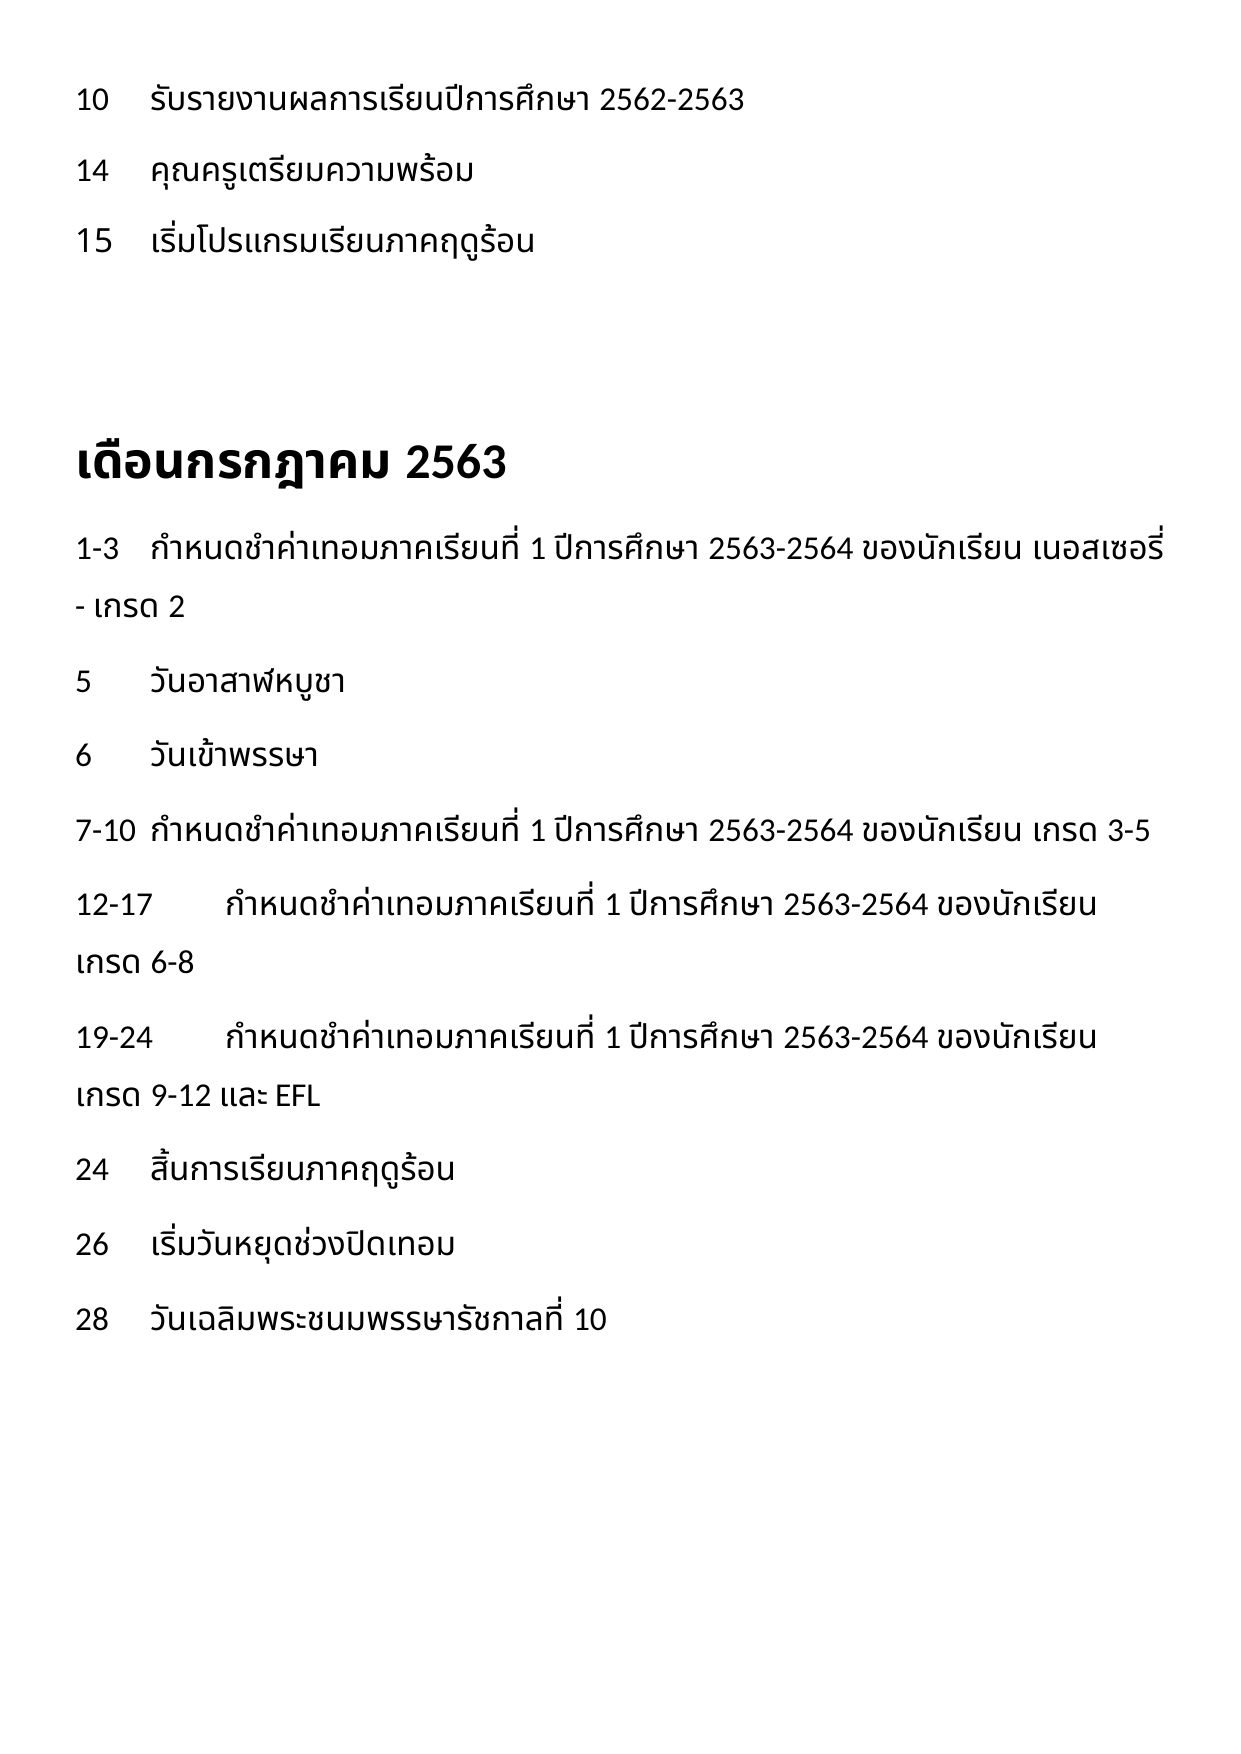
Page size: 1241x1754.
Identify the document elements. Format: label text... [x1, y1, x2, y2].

text 15 เริ่มโปรแกรมเรียนภาคฤดูร้อน [75, 217, 1165, 268]
text 19-24 กำหนดชำค่าเทอมภาคเรียนที่ 1 ปีการศึกษา 2563-2564 ของนักเรียน เกรด 9-12 และEFL [75, 1013, 1165, 1121]
text 28 วันเฉลิมพระชนมพรรษารัชกาลที่ 10 [75, 1294, 1165, 1345]
text 24 สิ้นการเรียนภาคฤดูร้อน [75, 1145, 1165, 1196]
text 14 คุณครูเตรียมความพร้อม [75, 146, 1165, 196]
text 1-3 กำหนดชำค่าเทอมภาคเรียนที่ 1 ปีการศึกษา 2563-2564 ของนักเรียน เนอสเซอรี่ - เกรด 2 [75, 524, 1165, 632]
text 26 เริ่มวันหยุดช่วงปิดเทอม [75, 1220, 1165, 1270]
text 5 วันอาสาฬหบูชา [75, 657, 1165, 707]
text 7-10 กำหนดชำค่าเทอมภาคเรียนที่ 1 ปีการศึกษา 2563-2564 ของนักเรียน เกรด 3-5 [75, 806, 1165, 856]
text 6 วันเข้าพรรษา [75, 731, 1165, 782]
text 12-17 กำหนดชำค่าเทอมภาคเรียนที่ 1 ปีการศึกษา 2563-2564 ของนักเรียน เกรด 6-8 [75, 880, 1165, 989]
text 10 รับรายงานผลการเรียนปีการศึกษา 2562-2563 [75, 75, 1165, 125]
text เดือนกรกฎาคม 2563 [75, 426, 1165, 501]
